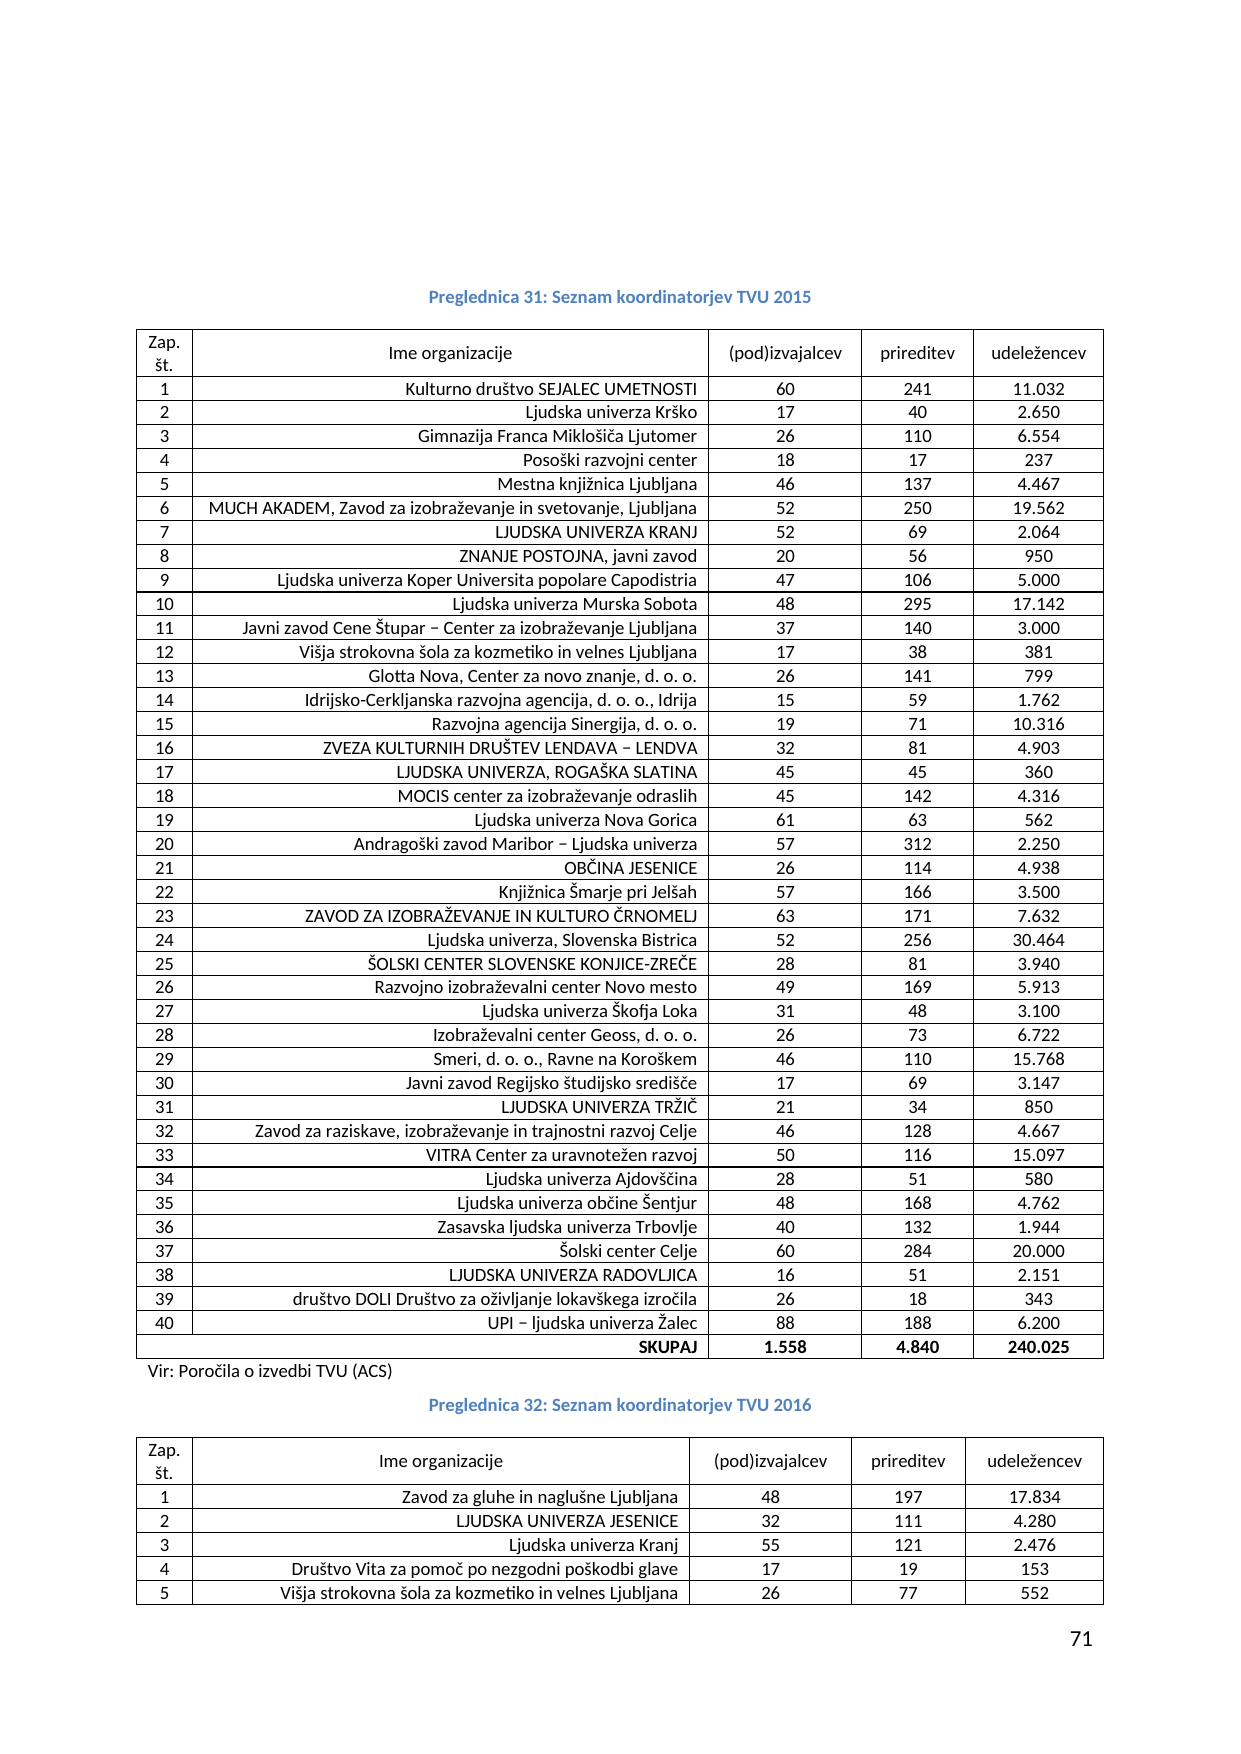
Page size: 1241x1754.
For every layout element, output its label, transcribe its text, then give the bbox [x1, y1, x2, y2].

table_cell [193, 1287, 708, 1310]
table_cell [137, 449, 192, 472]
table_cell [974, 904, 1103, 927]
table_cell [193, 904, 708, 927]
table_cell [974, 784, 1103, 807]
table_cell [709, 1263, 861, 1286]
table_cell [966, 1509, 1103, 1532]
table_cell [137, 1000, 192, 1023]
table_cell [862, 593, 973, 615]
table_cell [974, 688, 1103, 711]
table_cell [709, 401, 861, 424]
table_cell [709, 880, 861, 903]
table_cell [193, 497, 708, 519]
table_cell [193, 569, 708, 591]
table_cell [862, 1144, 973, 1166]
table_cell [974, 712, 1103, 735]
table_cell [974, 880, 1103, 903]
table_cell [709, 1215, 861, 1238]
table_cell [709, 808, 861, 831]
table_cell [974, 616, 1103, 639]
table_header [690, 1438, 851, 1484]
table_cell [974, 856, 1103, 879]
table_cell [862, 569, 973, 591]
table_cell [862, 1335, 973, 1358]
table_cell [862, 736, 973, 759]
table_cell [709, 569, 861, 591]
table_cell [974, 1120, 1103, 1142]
text Preglednica 31: Seznam koordinatorjev TVU 2015 [148, 285, 1093, 308]
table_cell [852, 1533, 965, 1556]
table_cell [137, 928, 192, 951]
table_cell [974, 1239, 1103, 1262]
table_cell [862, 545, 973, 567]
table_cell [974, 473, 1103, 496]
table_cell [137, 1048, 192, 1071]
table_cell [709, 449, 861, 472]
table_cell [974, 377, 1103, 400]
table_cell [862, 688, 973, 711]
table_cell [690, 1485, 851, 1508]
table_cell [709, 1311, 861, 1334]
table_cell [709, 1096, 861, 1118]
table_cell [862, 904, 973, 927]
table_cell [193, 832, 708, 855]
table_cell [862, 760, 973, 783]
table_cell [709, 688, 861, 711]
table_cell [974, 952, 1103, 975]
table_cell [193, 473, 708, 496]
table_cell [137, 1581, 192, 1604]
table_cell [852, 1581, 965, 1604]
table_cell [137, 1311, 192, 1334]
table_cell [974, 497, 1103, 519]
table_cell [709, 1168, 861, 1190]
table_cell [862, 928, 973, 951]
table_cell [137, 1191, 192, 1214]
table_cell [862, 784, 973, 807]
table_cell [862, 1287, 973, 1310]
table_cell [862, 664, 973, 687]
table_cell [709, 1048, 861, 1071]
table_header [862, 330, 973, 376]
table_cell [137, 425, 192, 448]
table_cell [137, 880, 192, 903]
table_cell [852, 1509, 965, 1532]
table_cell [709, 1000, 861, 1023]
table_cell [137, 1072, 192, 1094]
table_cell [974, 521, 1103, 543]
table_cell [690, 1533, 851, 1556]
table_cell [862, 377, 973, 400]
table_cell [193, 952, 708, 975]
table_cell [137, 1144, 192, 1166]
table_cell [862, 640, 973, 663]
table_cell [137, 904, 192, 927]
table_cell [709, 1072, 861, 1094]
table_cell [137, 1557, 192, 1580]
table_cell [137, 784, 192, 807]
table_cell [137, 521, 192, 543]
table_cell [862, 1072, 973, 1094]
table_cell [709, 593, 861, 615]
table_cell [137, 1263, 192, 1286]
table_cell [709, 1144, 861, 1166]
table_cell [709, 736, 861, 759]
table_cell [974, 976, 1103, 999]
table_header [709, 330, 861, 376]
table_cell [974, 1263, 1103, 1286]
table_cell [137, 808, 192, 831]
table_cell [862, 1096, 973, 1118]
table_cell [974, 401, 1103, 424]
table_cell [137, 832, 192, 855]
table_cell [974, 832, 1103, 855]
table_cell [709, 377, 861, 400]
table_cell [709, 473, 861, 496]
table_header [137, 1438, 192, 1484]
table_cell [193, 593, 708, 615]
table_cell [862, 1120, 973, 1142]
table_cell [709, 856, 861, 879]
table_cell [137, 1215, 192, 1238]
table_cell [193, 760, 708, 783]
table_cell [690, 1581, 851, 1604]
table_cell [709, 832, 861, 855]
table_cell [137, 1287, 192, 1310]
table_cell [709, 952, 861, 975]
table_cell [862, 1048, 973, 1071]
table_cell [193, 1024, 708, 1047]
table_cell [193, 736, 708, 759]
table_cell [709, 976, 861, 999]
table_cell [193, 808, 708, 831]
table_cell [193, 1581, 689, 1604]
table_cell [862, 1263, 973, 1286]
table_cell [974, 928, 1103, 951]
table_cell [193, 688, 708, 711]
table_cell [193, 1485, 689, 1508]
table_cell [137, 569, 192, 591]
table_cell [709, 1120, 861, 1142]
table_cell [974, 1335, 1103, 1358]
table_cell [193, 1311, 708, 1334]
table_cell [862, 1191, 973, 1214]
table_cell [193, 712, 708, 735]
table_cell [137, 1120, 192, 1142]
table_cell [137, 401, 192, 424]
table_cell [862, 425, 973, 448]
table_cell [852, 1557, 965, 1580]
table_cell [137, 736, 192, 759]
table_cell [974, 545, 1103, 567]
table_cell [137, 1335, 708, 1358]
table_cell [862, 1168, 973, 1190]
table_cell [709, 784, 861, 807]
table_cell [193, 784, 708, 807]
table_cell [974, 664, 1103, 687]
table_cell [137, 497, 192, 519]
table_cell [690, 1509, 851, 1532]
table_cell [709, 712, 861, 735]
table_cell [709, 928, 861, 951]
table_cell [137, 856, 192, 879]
text Preglednica 32: Seznam koordinatorjev TVU 2016 [148, 1393, 1093, 1416]
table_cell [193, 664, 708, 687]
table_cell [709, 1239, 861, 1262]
text Vir: Poročila o izvedbi TVU (ACS) [148, 1359, 1093, 1382]
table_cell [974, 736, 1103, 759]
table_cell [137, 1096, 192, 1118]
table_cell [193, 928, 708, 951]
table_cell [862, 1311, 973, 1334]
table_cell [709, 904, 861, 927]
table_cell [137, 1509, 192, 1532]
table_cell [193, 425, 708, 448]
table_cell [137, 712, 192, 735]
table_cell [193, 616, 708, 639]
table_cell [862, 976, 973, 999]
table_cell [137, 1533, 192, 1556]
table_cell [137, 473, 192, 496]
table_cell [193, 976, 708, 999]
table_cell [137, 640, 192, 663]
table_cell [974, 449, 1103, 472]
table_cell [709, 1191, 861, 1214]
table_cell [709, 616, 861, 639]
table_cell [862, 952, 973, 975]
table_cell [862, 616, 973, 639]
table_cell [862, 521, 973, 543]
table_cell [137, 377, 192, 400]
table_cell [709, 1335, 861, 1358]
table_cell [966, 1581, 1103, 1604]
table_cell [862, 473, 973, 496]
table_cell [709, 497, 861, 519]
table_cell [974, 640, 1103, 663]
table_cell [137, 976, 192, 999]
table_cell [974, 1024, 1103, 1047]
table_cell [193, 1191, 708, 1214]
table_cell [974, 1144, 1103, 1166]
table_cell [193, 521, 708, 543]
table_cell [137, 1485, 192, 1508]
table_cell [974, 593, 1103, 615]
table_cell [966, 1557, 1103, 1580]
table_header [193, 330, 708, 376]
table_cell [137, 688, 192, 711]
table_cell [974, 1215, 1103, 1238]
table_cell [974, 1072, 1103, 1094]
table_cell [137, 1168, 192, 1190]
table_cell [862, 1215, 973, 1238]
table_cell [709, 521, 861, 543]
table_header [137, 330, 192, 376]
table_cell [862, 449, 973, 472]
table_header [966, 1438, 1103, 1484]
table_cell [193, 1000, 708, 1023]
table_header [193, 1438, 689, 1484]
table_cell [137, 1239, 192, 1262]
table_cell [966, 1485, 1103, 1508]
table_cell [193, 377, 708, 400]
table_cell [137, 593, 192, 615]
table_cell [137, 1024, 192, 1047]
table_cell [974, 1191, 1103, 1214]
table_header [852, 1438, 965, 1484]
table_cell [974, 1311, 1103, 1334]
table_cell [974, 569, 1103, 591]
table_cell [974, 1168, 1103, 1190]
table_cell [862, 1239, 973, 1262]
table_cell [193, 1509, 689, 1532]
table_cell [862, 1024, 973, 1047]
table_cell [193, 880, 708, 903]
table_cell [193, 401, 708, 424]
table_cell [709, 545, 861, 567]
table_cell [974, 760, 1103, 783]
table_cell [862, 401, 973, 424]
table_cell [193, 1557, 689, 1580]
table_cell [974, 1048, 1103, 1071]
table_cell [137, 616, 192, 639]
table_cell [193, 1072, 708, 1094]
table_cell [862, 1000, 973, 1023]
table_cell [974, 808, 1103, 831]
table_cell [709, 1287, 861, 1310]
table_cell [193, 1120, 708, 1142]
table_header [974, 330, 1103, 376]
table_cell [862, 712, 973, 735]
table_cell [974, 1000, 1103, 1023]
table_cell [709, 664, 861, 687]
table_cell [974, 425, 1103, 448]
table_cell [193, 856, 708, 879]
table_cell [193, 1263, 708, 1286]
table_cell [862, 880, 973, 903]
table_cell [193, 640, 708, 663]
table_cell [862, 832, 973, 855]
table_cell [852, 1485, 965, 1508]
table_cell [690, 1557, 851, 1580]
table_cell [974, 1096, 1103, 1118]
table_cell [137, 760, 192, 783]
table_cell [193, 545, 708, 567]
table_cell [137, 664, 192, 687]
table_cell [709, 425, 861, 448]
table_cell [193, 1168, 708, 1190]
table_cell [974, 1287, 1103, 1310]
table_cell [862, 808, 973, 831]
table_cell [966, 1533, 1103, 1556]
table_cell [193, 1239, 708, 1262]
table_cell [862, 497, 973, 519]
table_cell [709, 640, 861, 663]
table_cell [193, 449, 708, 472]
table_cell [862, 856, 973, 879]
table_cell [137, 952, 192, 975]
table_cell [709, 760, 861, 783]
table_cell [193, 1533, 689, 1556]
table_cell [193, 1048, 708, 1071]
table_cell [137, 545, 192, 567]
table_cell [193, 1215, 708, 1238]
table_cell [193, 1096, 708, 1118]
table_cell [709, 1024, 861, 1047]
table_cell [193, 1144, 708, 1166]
